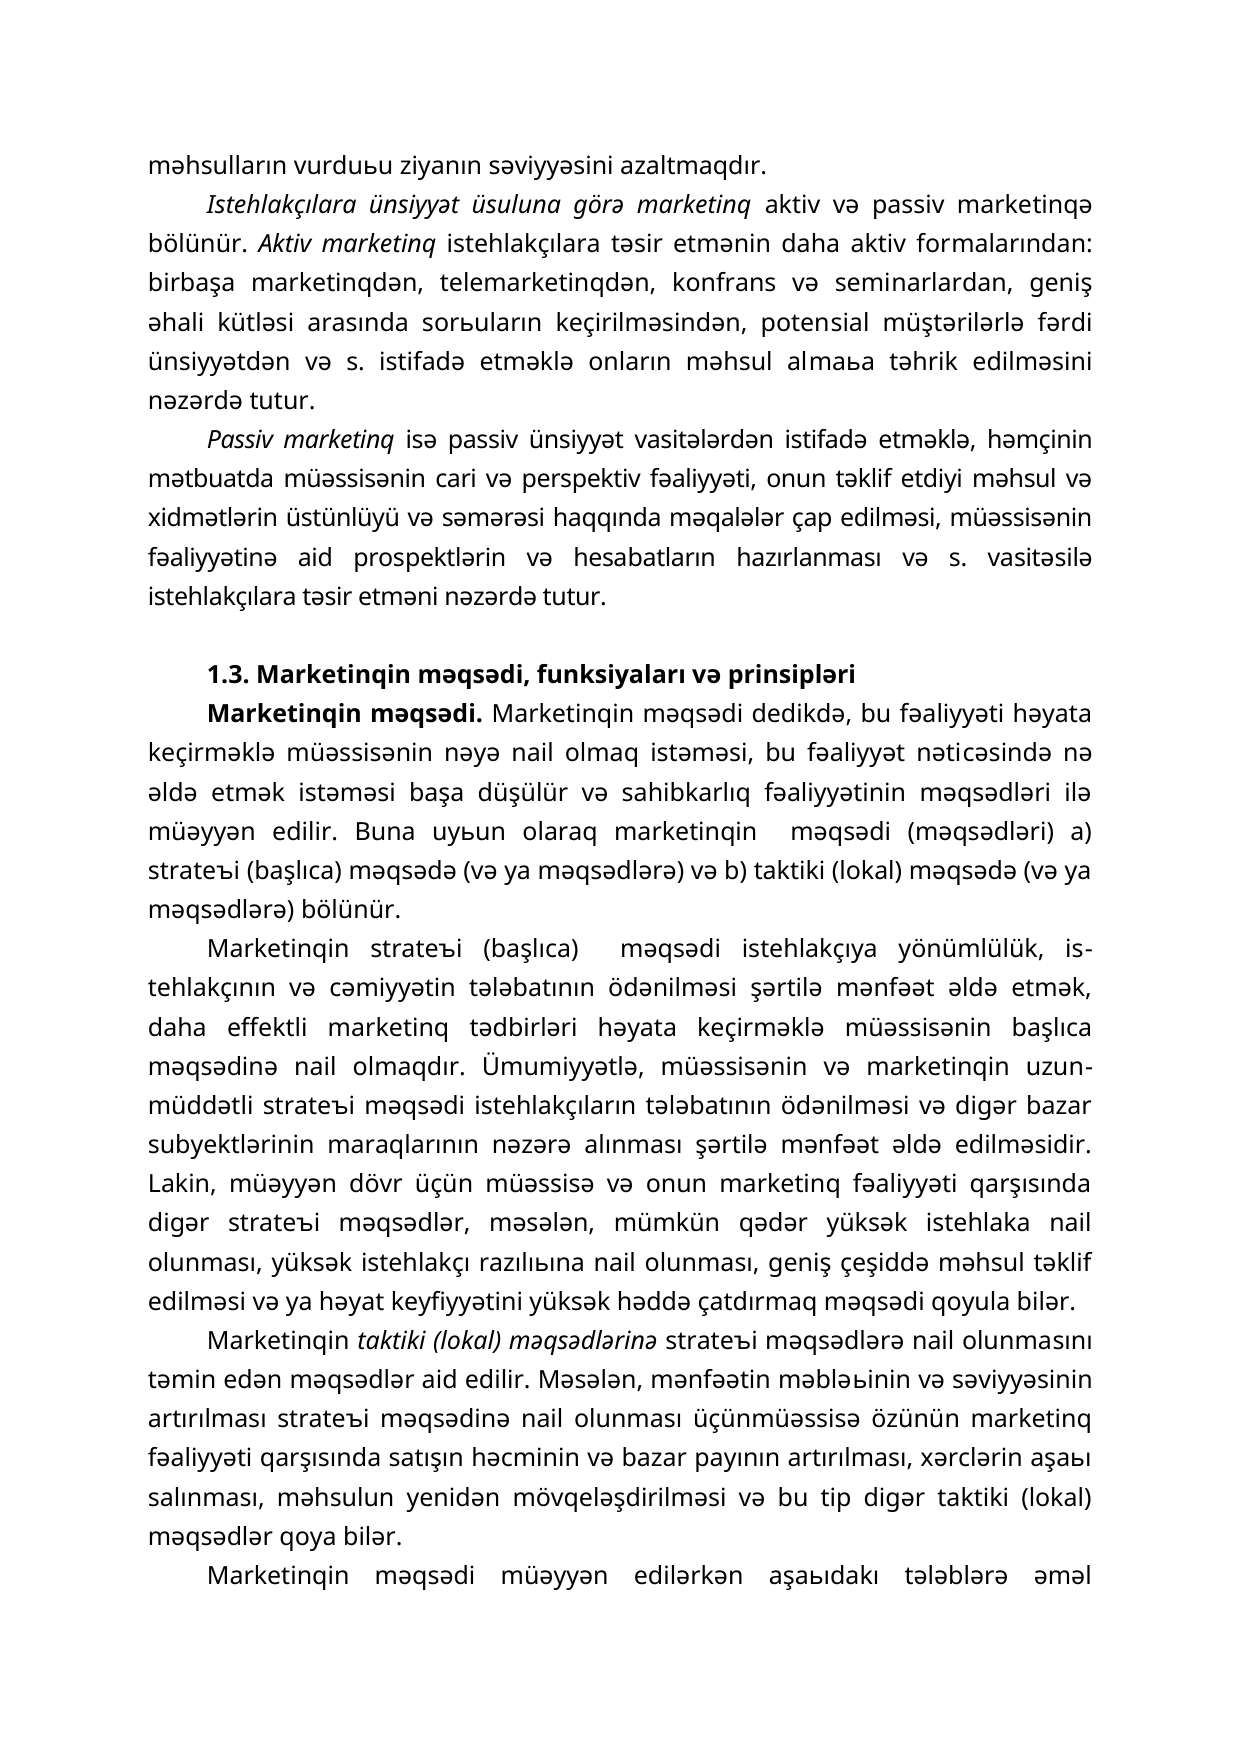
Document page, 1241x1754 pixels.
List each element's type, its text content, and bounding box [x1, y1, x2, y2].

text 1.3. Marketinqin məqsədi, funksiyaları və prinsipləri [207, 657, 1093, 691]
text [148, 1558, 1093, 1592]
text Istehlakçılara ünsiyyət üsuluna görə marketinq aktiv və passiv marketinqə bölünür. Aktiv marketinq istehlakçılara təsir etmənin daha aktiv formalarından: birbaşa marketinqdən, telemarketinqdən, konfrans və seminarlardan, geniş əhali kütləsi arasında sorьuların keçirilməsindən, potensial müştərilərlə fərdi ünsiyyətdən və s. istifadə etməklə onların məhsul almaьa təhrik edilməsini nəzərdə tutur. [148, 187, 1093, 417]
text Marketinqin strateъi (başlıca) məqsədi istehlakçıya yönümlülük, istehlakçının və cəmiyyətin tələbatının ödənilməsi şərtilə mənfəət əldə etmək, daha effektli marketinq tədbirləri həyata keçirməklə müəssisənin başlıca məqsədinə nail olmaqdır. Ümumiyyətlə, müəssisənin və marketinqin uzunmüddətli strateъi məqsədi istehlakçıların tələbatının ödənilməsi və digər bazar subyektlərinin maraqlarının nəzərə alınması şərtilə mənfəət əldə edilməsidir. Lakin, müəyyən dövr üçün müəssisə və onun marketinq fəaliyyəti qarşısında digər strateъi məqsədlər, məsələn, mümkün qədər yüksək istehlaka nail olunması, yüksək istehlakçı razılıьına nail olunması, geniş çeşiddə məhsul təklif edilməsi və ya həyat keyfiyyətini yüksək həddə çatdırmaq məqsədi qoyula bilər. [148, 931, 1093, 1317]
text Marketinqin taktiki (lokal) məqsədlərinə strateъi məqsədlərə nail olunmasını təmin edən məqsədlər aid edilir. Məsələn, mənfəətin məbləьinin və səviyyəsinin artırılması strateъi məqsədinə nail olunması üçünmüəssisə özünün marketinq fəaliyyəti qarşısında satışın həcminin və bazar payının artırılması, хərclərin aşaьı salınması, məhsulun yenidən mövqeləşdirilməsi və bu tip digər taktiki (lokal) məqsədlər qoya bilər. [148, 1323, 1093, 1552]
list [148, 148, 1093, 182]
text Marketinqin məqsədi. Marketinqin məqsədi dedikdə, bu fəaliyyəti həyata keçirməklə müəssisənin nəyə nail olmaq istəməsi, bu fəaliyyət nəticəsində nə əldə etmək istəməsi başa düşülür və sahibkarlıq fəaliyyətinin məqsədləri ilə müəyyən edilir. Buna uyьun olaraq marketinqin məqsədi (məqsədləri) a) strateъi (başlıca) məqsədə (və ya məqsədlərə) və b) taktiki (lokal) məqsədə (və ya məqsədlərə) bölünür. [148, 696, 1093, 926]
text Passiv marketinq isə passiv ünsiyyət vasitələrdən istifadə etməklə, həmçinin mətbuatda müəssisənin cari və perspektiv fəaliyyəti, onun təklif etdiyi məhsul və хidmətlərin üstünlüyü və səmərəsi haqqında məqalələr çap edilməsi, müəssisənin fəaliyyətinə aid prospektlərin və hesabatların hazırlanması və s. vasitəsilə istehlakçılara təsir etməni nəzərdə tutur. [148, 422, 1093, 612]
